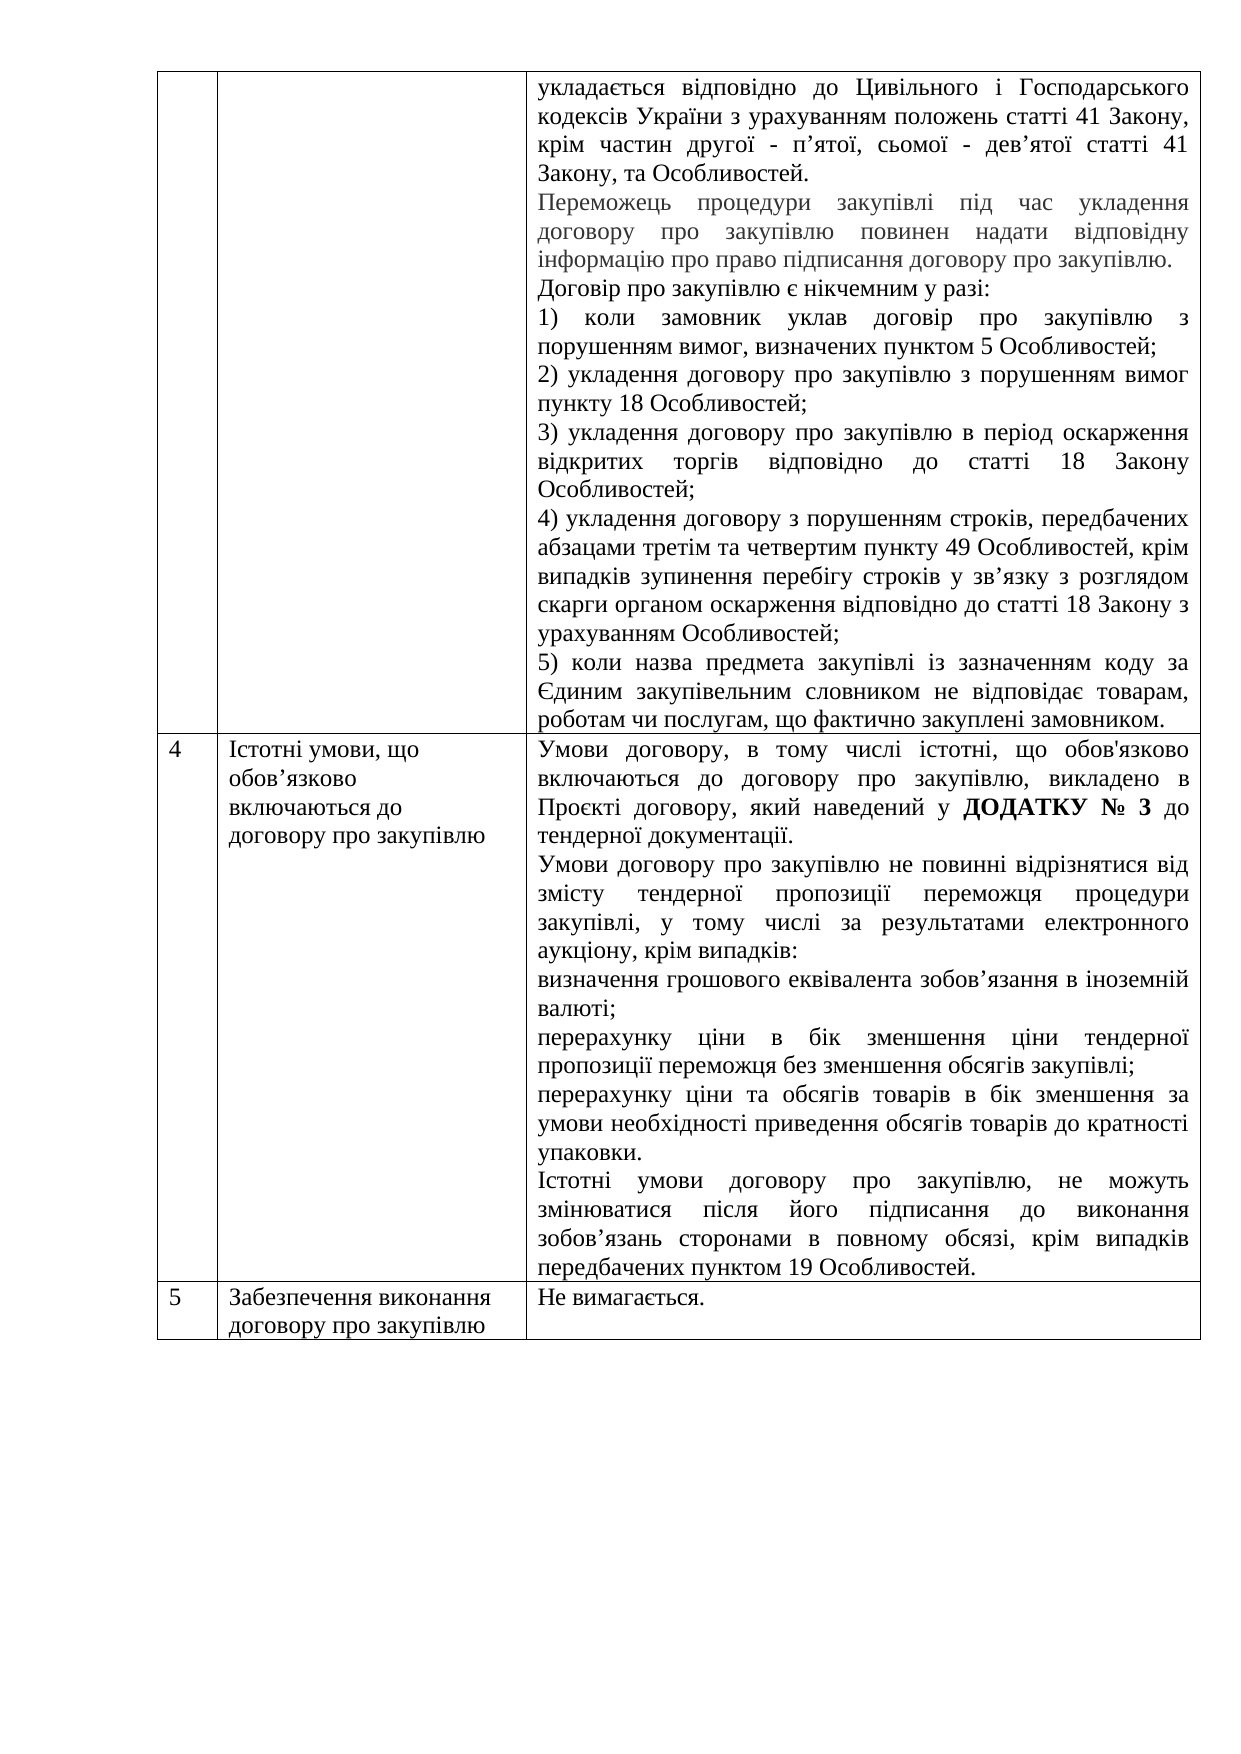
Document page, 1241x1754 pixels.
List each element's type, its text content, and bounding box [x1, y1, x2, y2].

table_cell Істотні умови, що обов’язково включаються до договору про закупівлю [218, 734, 526, 1281]
table_cell 4 [158, 734, 217, 1281]
table_cell Умови договору, в тому числі істотні, що обов'язково включаються до договору про закупівлю, викладено в Проєкті договору, який наведений у ДОДАТКУ № 3 до тендерної документації. Умови договору про закупівлю не повинні відрізнятися від змісту тендерної пропозиції переможця процедури закупівлі, у тому числі за результатами електронного аукціону, крім випадків: визначення грошового еквівалента зобов’язання в іноземній валюті; перерахунку ціни в бік зменшення ціни тендерної пропозиції переможця без зменшення обсягів закупівлі; перерахунку ціни та обсягів товарів в бік зменшення за умови необхідності приведення обсягів товарів до кратності упаковки. Істотні умови договору про закупівлю, не можуть змінюватися після його підписання до виконання зобов’язань сторонами в повному обсязі, крім випадків передбачених пунктом 19 Особливостей. [527, 734, 1200, 1281]
table_cell 5 [158, 1282, 217, 1339]
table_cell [218, 72, 526, 733]
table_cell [527, 72, 1200, 733]
table_cell Забезпечення виконання договору про закупівлю [218, 1282, 526, 1339]
table_cell 3 [158, 72, 217, 733]
table_cell Не вимагається. [527, 1282, 1200, 1339]
